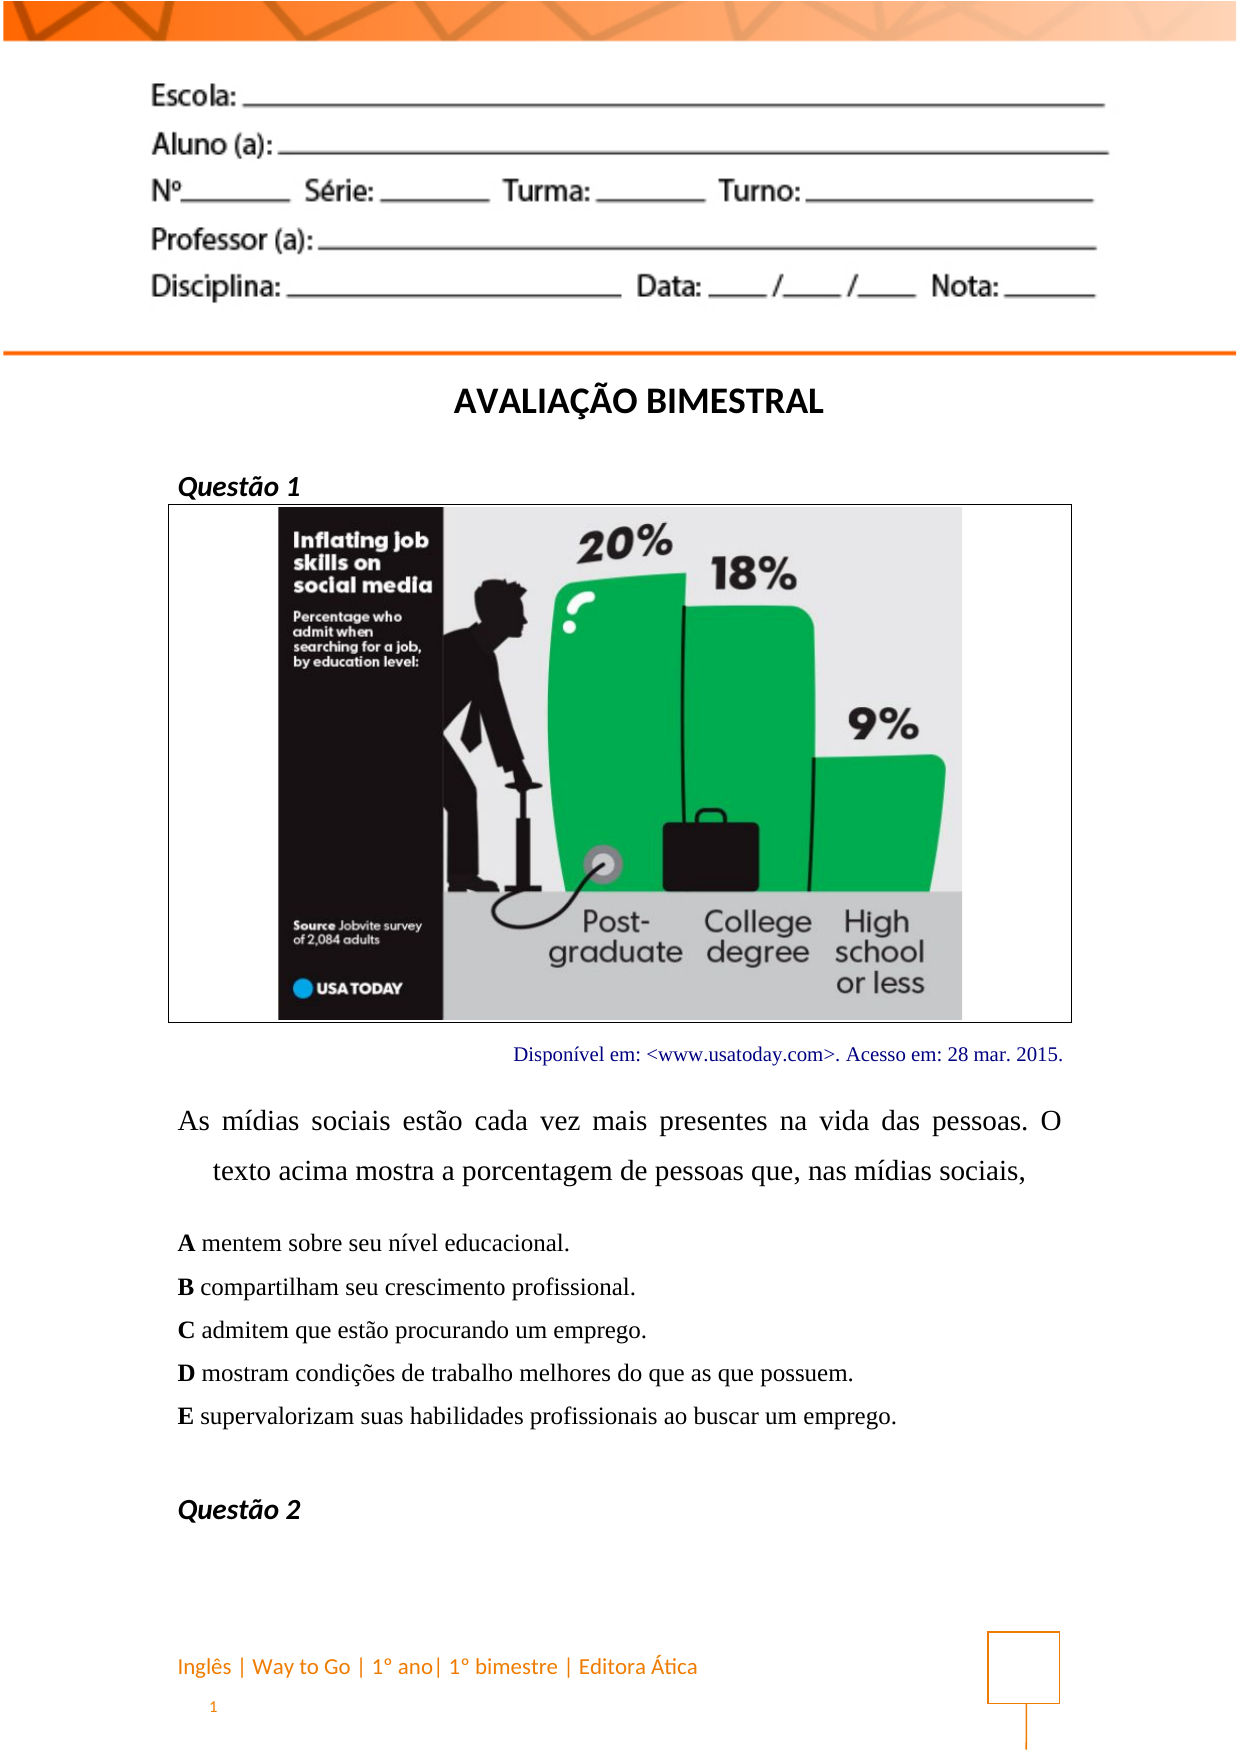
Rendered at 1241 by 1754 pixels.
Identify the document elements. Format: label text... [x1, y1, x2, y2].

text As mídias sociais estão cada vez mais presentes na vida das pessoas. O texto acima mostra a porcentagem de pessoas que, nas mídias sociais, [177, 1103, 1063, 1187]
text A mentem sobre seu nível educacional. [177, 1228, 1063, 1257]
text Disponível em: <www.usatoday.com>. Acesso em: 28 mar. 2015. [177, 1042, 1063, 1066]
text B compartilham seu crescimento profissional. [177, 1272, 1063, 1300]
picture [3, 1, 1238, 370]
text D mostram condições de trabalho melhores do que as que possuem. [177, 1358, 1063, 1387]
text Questão 2 [177, 1491, 1063, 1527]
text C admitem que estão procurando um emprego. [177, 1315, 1063, 1343]
text E supervalorizam suas habilidades profissionais ao buscar um emprego. [177, 1401, 1063, 1430]
picture [278, 507, 963, 1020]
text Questão 1 [177, 468, 1063, 504]
text AVALIAÇÃO BIMESTRAL [215, 370, 1063, 423]
